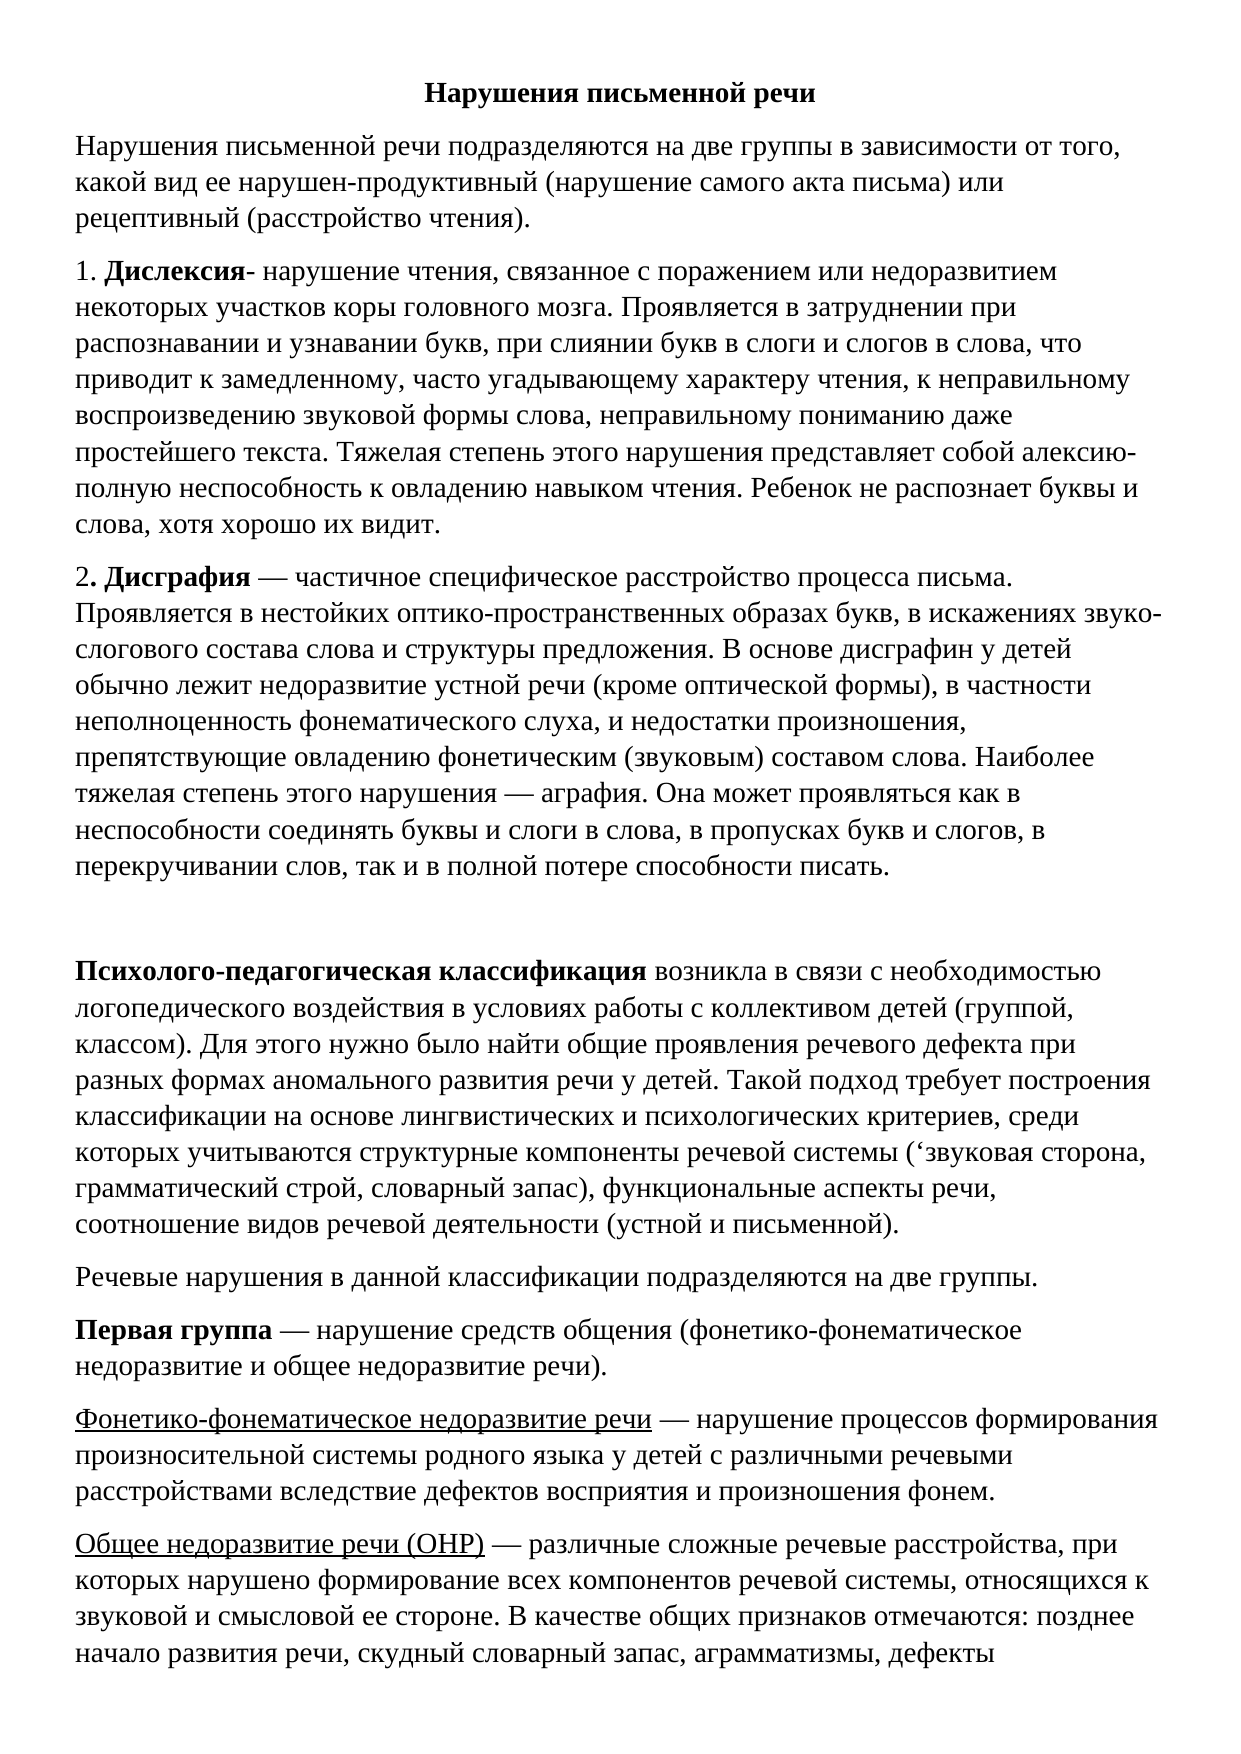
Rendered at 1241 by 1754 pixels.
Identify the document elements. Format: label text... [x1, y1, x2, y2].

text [75, 1526, 1165, 1668]
text Психолого-педагогическая классификация возникла в связи с необходимостью логопедического воздействия в условиях работы с коллективом детей (группой, классом). Для этого нужно было найти общие проявления речевого дефекта при разных формах аномального развития речи у детей. Такой подход требует построения классификации на основе лингвистических и психологических критериев, среди которых учитываются структурные компоненты речевой системы (‘звуковая сторона, грамматический строй, словарный запас), функциональные аспекты речи, соотношение видов речевой деятельности (устной и письменной). [75, 953, 1165, 1240]
text Первая группа — нарушение средств общения (фонетико-фонематическое недоразвитие и общее недоразвитие речи). [75, 1312, 1165, 1382]
text Фонетико-фонематическое недоразвитие речи — нарушение процессов формирования произносительной системы родного языка у детей с различными речевыми расстройствами вследствие дефектов восприятия и произношения фонем. [75, 1401, 1165, 1507]
text Речевые нарушения в данной классификации подразделяются на две группы. [75, 1259, 1165, 1293]
text 1. Дислексия- нарушение чтения, связанное с поражением или недоразвитием некоторых участков коры головного мозга. Проявляется в затруднении при распознавании и узнавании букв, при слиянии букв в слоги и слогов в слова, что приводит к замедленному, часто угадывающему характеру чтения, к неправильному воспроизведению звуковой формы слова, неправильному пониманию даже простейшего текста. Тяжелая степень этого нарушения представляет собой алексию-полную неспособность к овладению навыком чтения. Ребенок не распознает буквы и слова, хотя хорошо их видит. [75, 253, 1165, 539]
text Нарушения письменной речи [75, 75, 1165, 108]
text 2. Дисграфия — частичное специфическое расстройство процесса письма. Проявляется в нестойких оптико-пространственных образах букв, в искажениях звуко-слогового состава слова и структуры предложения. В основе дисграфин у детей обычно лежит недоразвитие устной речи (кроме оптической формы), в частности неполноценность фонематического слуха, и недостатки произношения, препятствующие овладению фонетическим (звуковым) составом слова. Наиболее тяжелая степень этого нарушения — аграфия. Она может проявляться как в неспособности соединять буквы и слоги в слова, в пропусках букв и слогов, в перекручивании слов, так и в полной потере способности писать. [75, 559, 1165, 881]
text Нарушения письменной речи подразделяются на две группы в зависимости от того, какой вид ее нарушен-продуктивный (нарушение самого акта письма) или рецептивный (расстройство чтения). [75, 128, 1165, 234]
